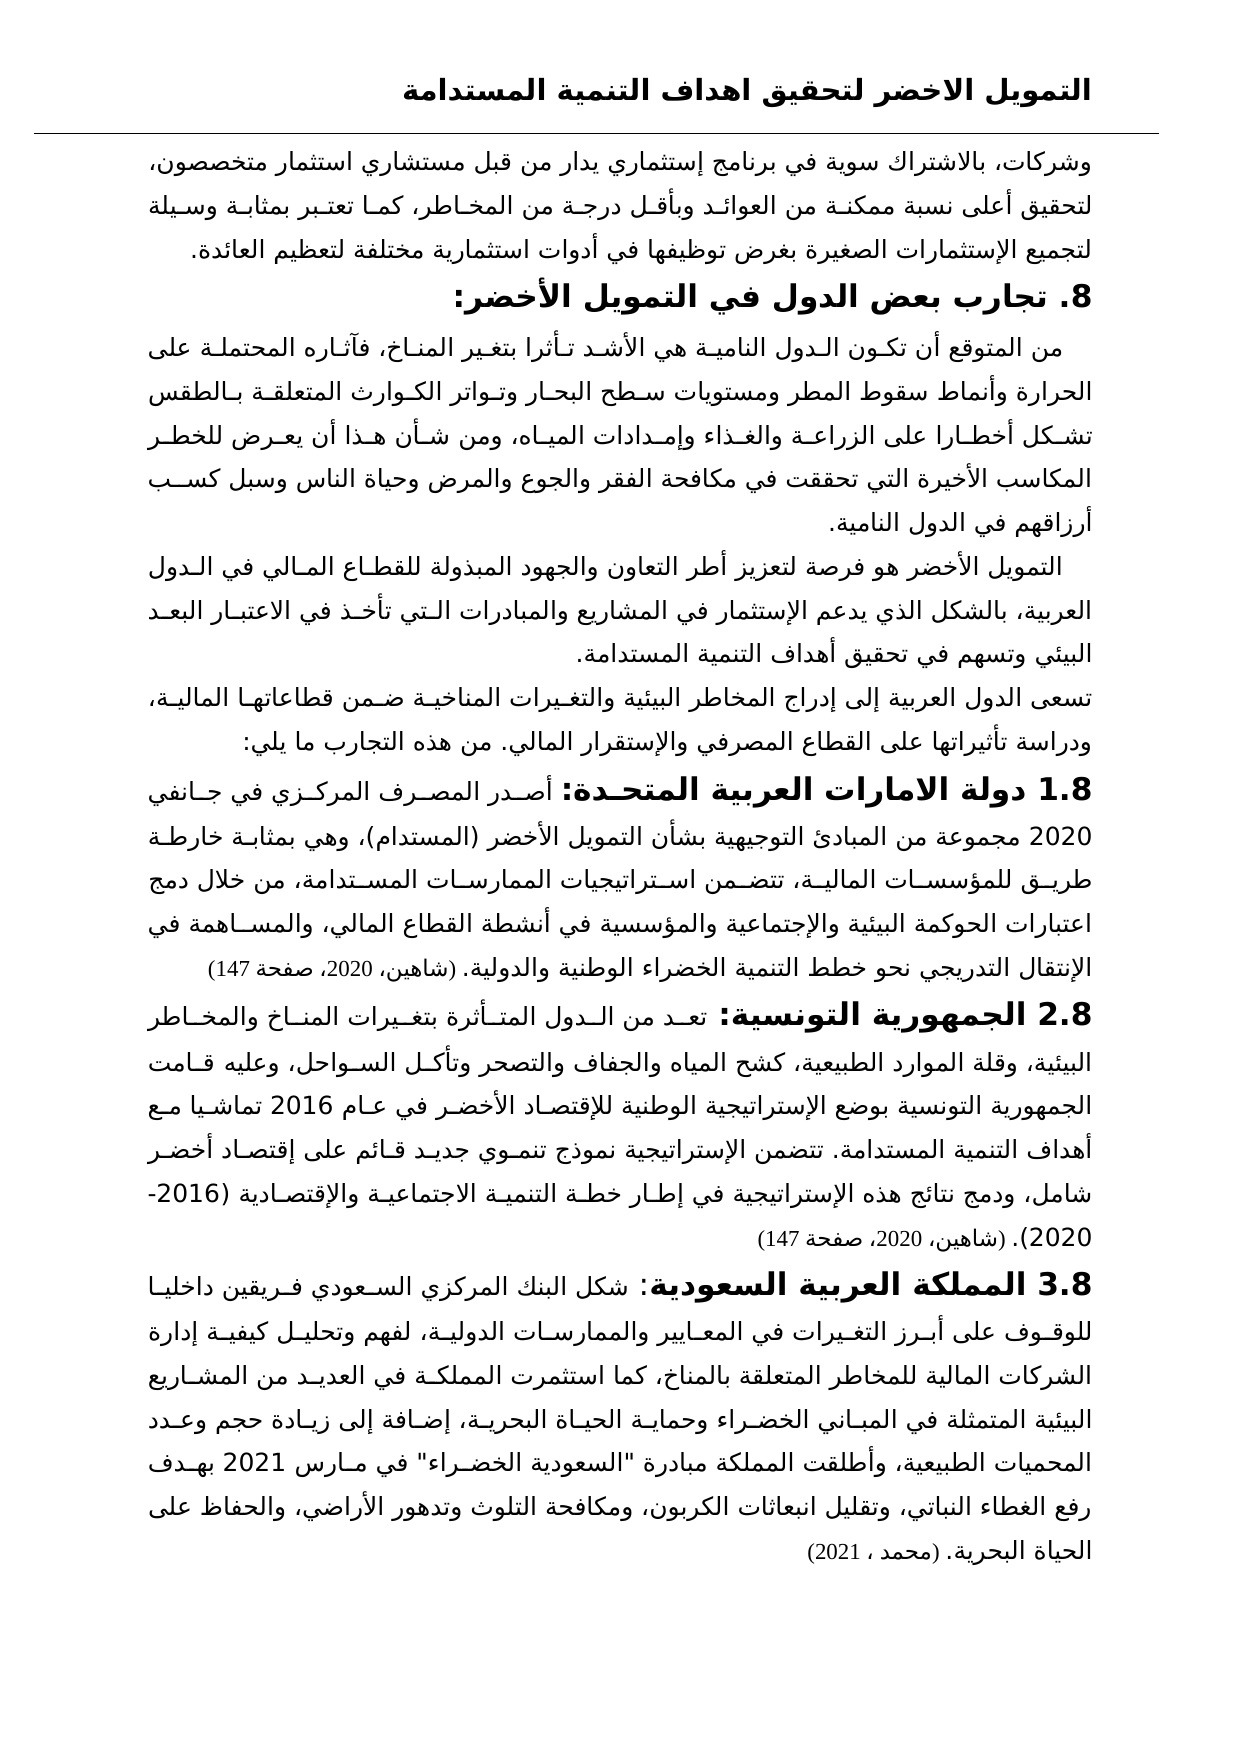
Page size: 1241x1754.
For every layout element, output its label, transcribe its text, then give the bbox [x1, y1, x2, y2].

text 8. تجارب بعض الدول في التمويل الأخضر: [148, 279, 1093, 315]
text تسعى الدول العربية إلى إدراج المخاطر البيئية والتغيرات المناخية ضمن قطاعاتها المالية، ودراسة تأثيراتها على القطاع المصرفي والإستقرار المالي. من هذه التجارب ما يلي: [148, 683, 1093, 756]
text من المتوقع أن تكون الدول النامية هي الأشد تأثرا بتغير المناخ، فآثاره المحتملة على الحرارة وأنماط سقوط المطر ومستويات سطح البحار وتواتر الكوارث المتعلقة بالطقس تشكل أخطارا على الزراعة والغذاء وإمدادات المياه، ومن شأن هذا أن يعرض للخطر المكاسب الأخيرة التي تحققت في مكافحة الفقر والجوع والمرض وحياة الناس وسبل كسب أرزاقهم في الدول النامية. [148, 333, 1093, 537]
text 1.8 دولة الامارات العربية المتحدة: أصدر المصرف المركزي في جانفي 2020 مجموعة من المبادئ التوجيهية بشأن التمويل الأخضر (المستدام)، وهي بمثابة خارطة طريق للمؤسسات المالية، تتضمن استراتيجيات الممارسات المستدامة، من خلال دمج اعتبارات الحوكمة البيئية والإجتماعية والمؤسسية في أنشطة القطاع المالي، والمساهمة في الإنتقال التدريجي نحو خطط التنمية الخضراء الوطنية والدولية. [148, 771, 1093, 982]
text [148, 148, 1093, 264]
text 3.8 المملكة العربية السعودية: شكل البنك المركزي السعودي فريقين داخليا للوقوف على أبرز التغيرات في المعايير والممارسات الدولية، لفهم وتحليل كيفية إدارة الشركات المالية للمخاطر المتعلقة بالمناخ، كما استثمرت المملكة في العديد من المشاريع البيئية المتمثلة في المباني الخضراء وحماية الحياة البحرية، إضافة إلى زيادة حجم وعدد المحميات الطبيعية، وأطلقت المملكة مبادرة "السعودية الخضراء" في مارس 2021 بهدف رفع الغطاء النباتي، وتقليل انبعاثات الكربون، ومكافحة التلوث وتدهور الأراضي، والحفاظ على الحياة البحرية. [148, 1266, 1093, 1565]
text التمويل الأخضر هو فرصة لتعزيز أطر التعاون والجهود المبذولة للقطاع المالي في الدول العربية، بالشكل الذي يدعم الإستثمار في المشاريع والمبادرات التي تأخذ في الاعتبار البعد البيئي وتسهم في تحقيق أهداف التنمية المستدامة. [148, 552, 1093, 669]
text 2.8 الجمهورية التونسية: تعد من الدول المتأثرة بتغيرات المناخ والمخاطر البيئية، وقلة الموارد الطبيعية، كشح المياه والجفاف والتصحر وتأكل السواحل، وعليه قامت الجمهورية التونسية بوضع الإستراتيجية الوطنية للإقتصاد الأخضر في عام 2016 تماشيا مع أهداف التنمية المستدامة. تتضمن الإستراتيجية نموذج تنموي جديد قائم على إقتصاد أخضر شامل، ودمج نتائج هذه الإستراتيجية في إطار خطة التنمية الاجتماعية والإقتصادية (2016-2020). [148, 997, 1093, 1252]
